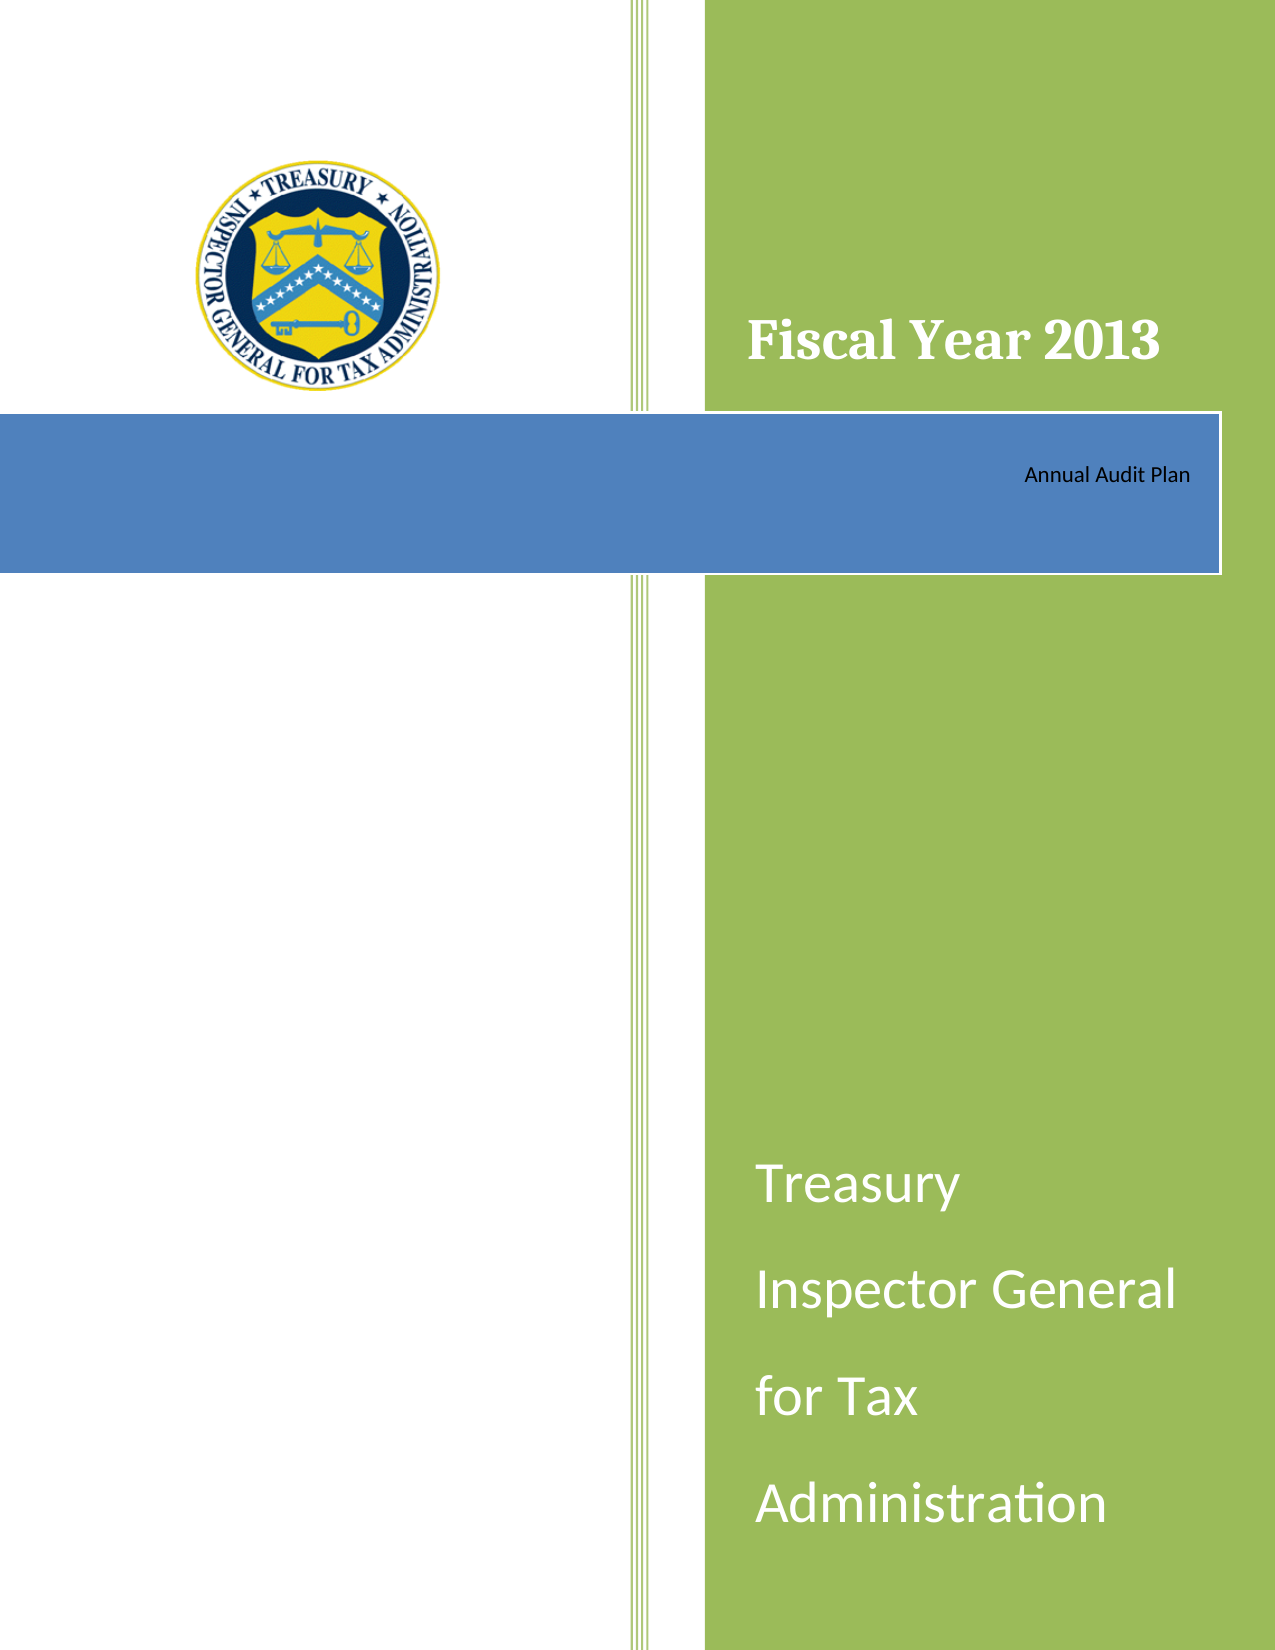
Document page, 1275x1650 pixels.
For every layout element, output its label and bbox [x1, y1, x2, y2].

picture [195, 160, 450, 391]
